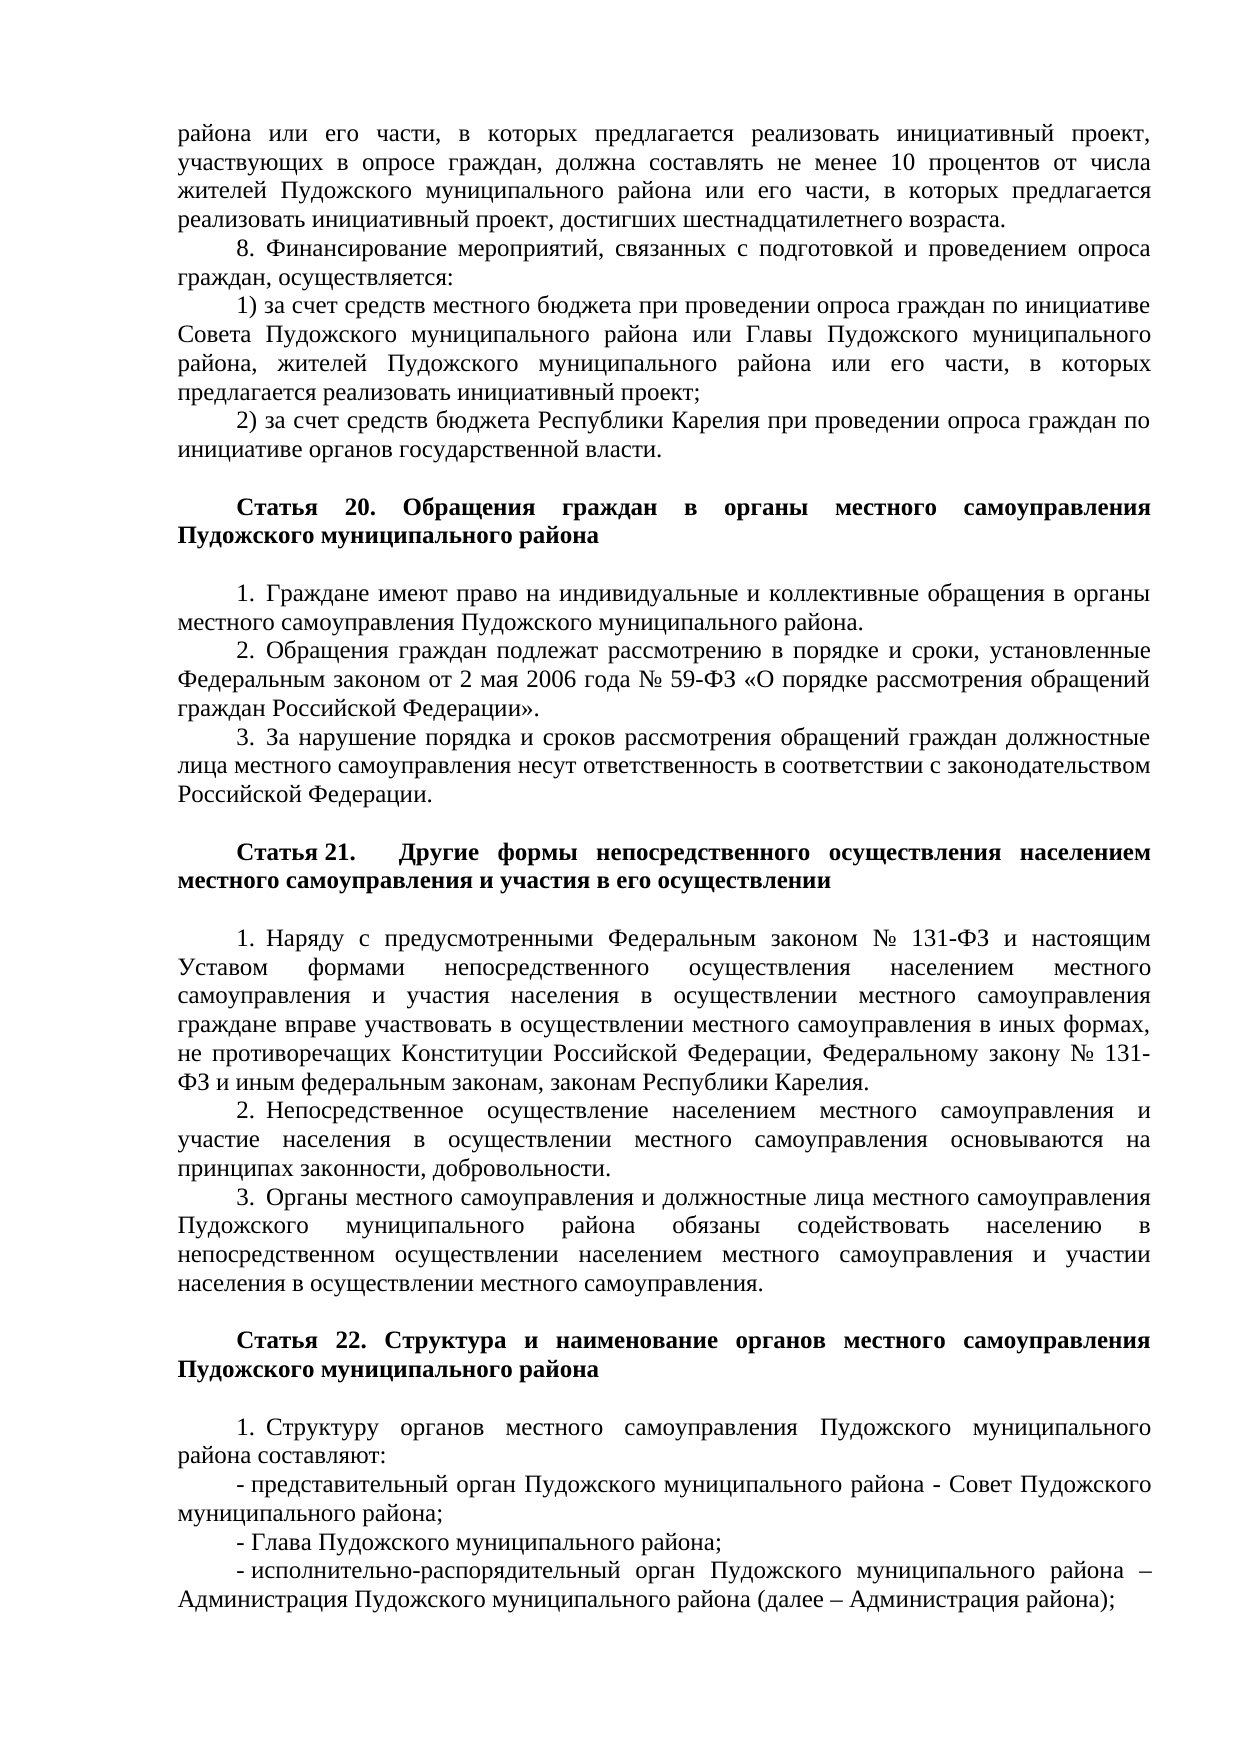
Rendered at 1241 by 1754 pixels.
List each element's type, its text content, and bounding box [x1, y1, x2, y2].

text 2. Непосредственное осуществление населением местного самоуправления и участие населения в осуществлении местного самоуправления основываются на принципах законности, добровольности. [177, 1096, 1152, 1182]
text 1. Структуру органов местного самоуправления Пудожского муниципального района составляют: [177, 1412, 1152, 1469]
text - представительный орган Пудожского муниципального района - Совет Пудожского муниципального района; [177, 1469, 1152, 1527]
text 2. Обращения граждан подлежат рассмотрению в порядке и сроки, установленные Федеральным законом от 2 мая 2006 года № 59-ФЗ «О порядке рассмотрения обращений граждан Российской Федерации». [177, 636, 1152, 722]
text Статья 22. Структура и наименование органов местного самоуправления Пудожского муниципального района [177, 1326, 1152, 1383]
text 3. За нарушение порядка и сроков рассмотрения обращений граждан должностные лица местного самоуправления несут ответственность в соответствии с законодательством Российской Федерации. [177, 722, 1152, 808]
text 3. Органы местного самоуправления и должностные лица местного самоуправления Пудожского муниципального района обязаны содействовать населению в непосредственном осуществлении населением местного самоуправления и участии населения в осуществлении местного самоуправления. [177, 1182, 1152, 1297]
text 1. Наряду с предусмотренными Федеральным законом № 131-ФЗ и настоящим Уставом формами непосредственного осуществления населением местного самоуправления и участия населения в осуществлении местного самоуправления граждане вправе участвовать в осуществлении местного самоуправления в иных формах, не противоречащих Конституции Российской Федерации, Федеральному закону № 131-ФЗ и иным федеральным законам, законам Республики Карелия. [177, 923, 1152, 1096]
text - исполнительно-распорядительный орган Пудожского муниципального района – Администрация Пудожского муниципального района (далее – Администрация района); [177, 1556, 1152, 1613]
text 1. Граждане имеют право на индивидуальные и коллективные обращения в органы местного самоуправления Пудожского муниципального района. [177, 578, 1152, 636]
text 8. Финансирование мероприятий, связанных с подготовкой и проведением опроса граждан, осуществляется: [177, 233, 1152, 291]
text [177, 118, 1152, 233]
text Статья 21. Другие формы непосредственного осуществления населением местного самоуправления и участия в его осуществлении [177, 837, 1152, 894]
text 2) за счет средств бюджета Республики Карелия при проведении опроса граждан по инициативе органов государственной власти. [177, 406, 1152, 463]
text 1) за счет средств местного бюджета при проведении опроса граждан по инициативе Совета Пудожского муниципального района или Главы Пудожского муниципального района, жителей Пудожского муниципального района или его части, в которых предлагается реализовать инициативный проект; [177, 291, 1152, 406]
text - Глава Пудожского муниципального района; [177, 1527, 1152, 1556]
text Статья 20. Обращения граждан в органы местного самоуправления Пудожского муниципального района [177, 492, 1152, 549]
